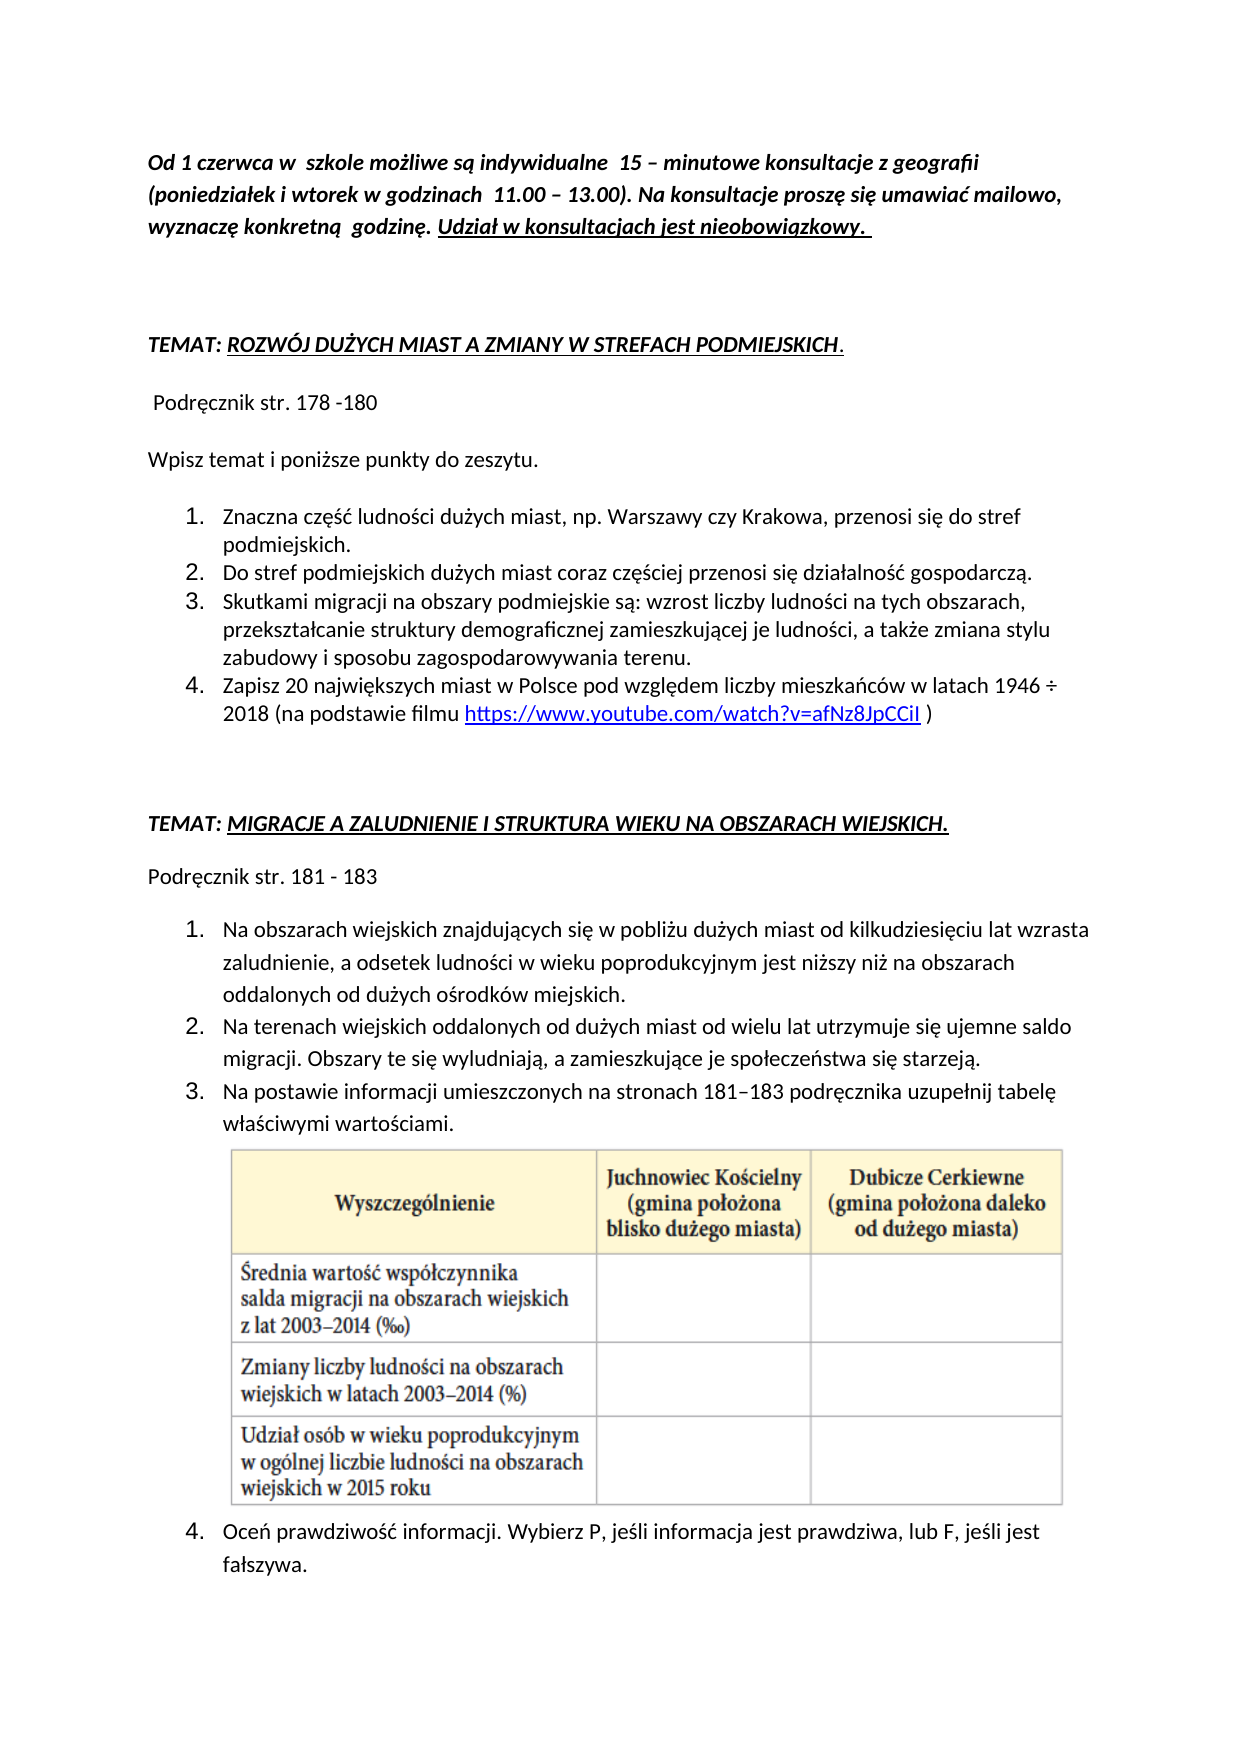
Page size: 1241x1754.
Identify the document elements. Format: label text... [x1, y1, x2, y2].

list Na terenach wiejskich oddalonych od dużych miast od wielu lat utrzymuje się ujemne saldo migracji. Obszary te się wyludniają, a zamieszkujące je społeczeństwa się starzeją. [185, 1012, 1093, 1072]
text Wpisz temat i poniższe punkty do zeszytu. [148, 445, 1093, 473]
text Podręcznik str. 181 - 183 [148, 862, 1093, 890]
list Zapisz 20 największych miast w Polsce pod względem liczby mieszkańców w latach 1946 ÷ 2018 (na podstawie filmu https://www.youtube.com/watch?v=afNz8JpCCiI ) [185, 671, 1093, 727]
text TEMAT: ROZWÓJ DUŻYCH MIAST A ZMIANY W STREFACH PODMIEJSKICH. [148, 331, 1093, 358]
list Znaczna część ludności dużych miast, np. Warszawy czy Krakowa, przenosi się do stref podmiejskich. [185, 502, 1093, 558]
picture [222, 1141, 1084, 1514]
text TEMAT: MIGRACJE A ZALUDNIENIE I STRUKTURA WIEKU NA OBSZARACH WIEJSKICH. [148, 809, 1093, 837]
list Skutkami migracji na obszary podmiejskie są: wzrost liczby ludności na tych obszarach, przekształcanie struktury demograficznej zamieszkującej je ludności, a także zmiana stylu zabudowy i sposobu zagospodarowywania terenu. [185, 587, 1093, 671]
text Od 1 czerwca w szkole możliwe są indywidualne 15 – minutowe konsultacje z geografii (poniedziałek i wtorek w godzinach 11.00 – 13.00). Na konsultacje proszę się umawiać mailowo, wyznaczę konkretną godzinę. Udział w konsultacjach jest nieobowiązkowy. [148, 148, 1093, 240]
list Do stref podmiejskich dużych miast coraz częściej przenosi się działalność gospodarczą. [185, 558, 1093, 587]
list Oceń prawdziwość informacji. Wybierz P, jeśli informacja jest prawdziwa, lub F, jeśli jest fałszywa. [185, 1517, 1093, 1578]
text Podręcznik str. 178 -180 [148, 388, 1093, 416]
list Na obszarach wiejskich znajdujących się w pobliżu dużych miast od kilkudziesięciu lat wzrasta zaludnienie, a odsetek ludności w wieku poprodukcyjnym jest niższy niż na obszarach oddalonych od dużych ośrodków miejskich. [185, 915, 1093, 1008]
